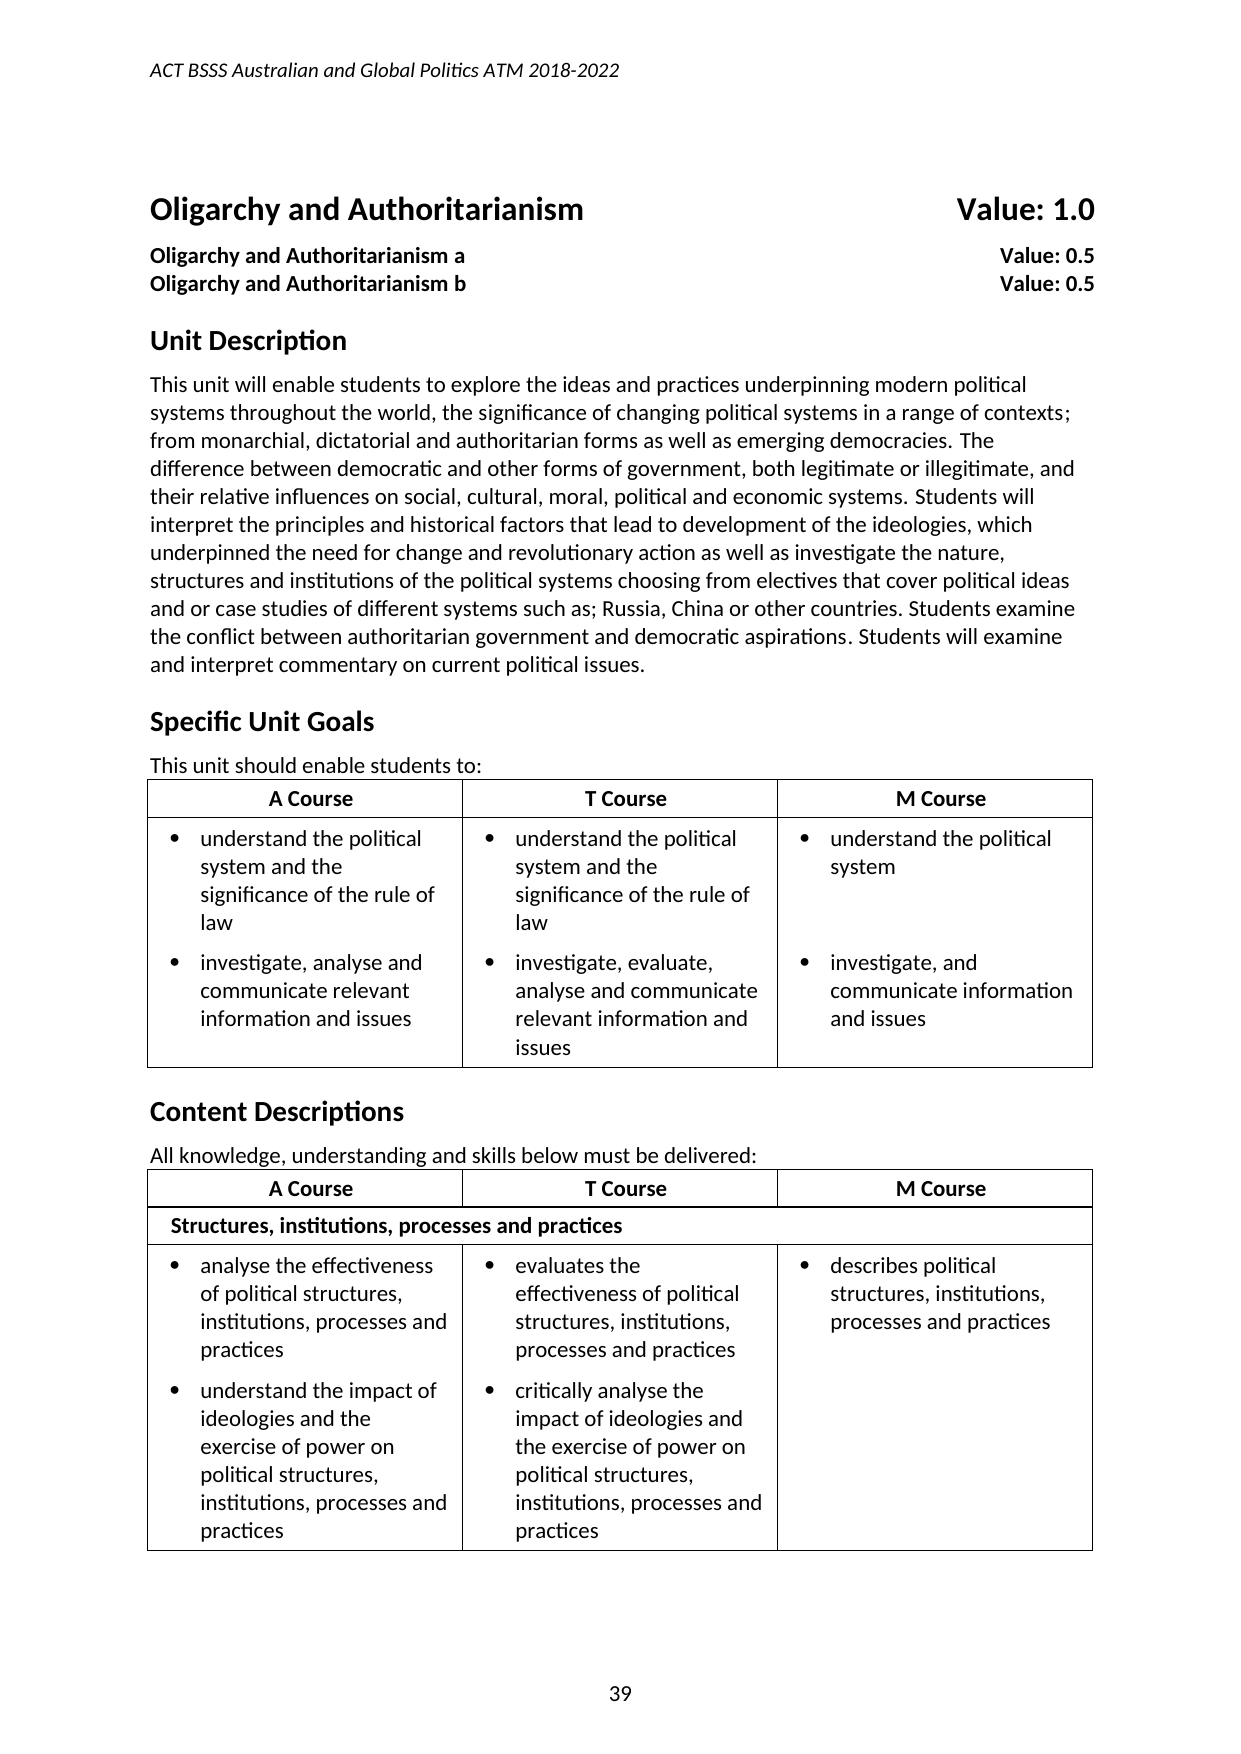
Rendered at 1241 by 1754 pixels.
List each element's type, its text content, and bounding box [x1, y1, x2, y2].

table_cell understand the political system and the significance of the rule of law [148, 818, 462, 942]
table_cell understand the political system [778, 818, 1092, 942]
text This unit should enable students to: [150, 751, 1090, 779]
table_cell investigate, and communicate information and issues [778, 942, 1092, 1067]
subtitle Content Descriptions [150, 1093, 1090, 1128]
subtitle Oligarchy and Authoritarianism b Value: 0.5 [150, 269, 1090, 297]
subtitle Oligarchy and Authoritarianism a Value: 0.5 [150, 241, 1090, 269]
table_cell Structures, institutions, processes and practices [148, 1208, 1092, 1244]
table_header M Course [778, 1170, 1092, 1206]
table_header A Course [148, 780, 462, 817]
table_cell understand the impact of ideologies and the exercise of power on political structures, institutions, processes and practices [148, 1370, 462, 1550]
subtitle Specific Unit Goals [150, 703, 1090, 739]
table_header T Course [463, 1170, 777, 1206]
table_header A Course [148, 1170, 462, 1206]
table_cell investigate, analyse and communicate relevant information and issues [148, 942, 462, 1067]
table_cell critically analyse the impact of ideologies and the exercise of power on political structures, institutions, processes and practices [463, 1370, 777, 1550]
table_cell describes political structures, institutions, processes and practices [778, 1245, 1092, 1369]
table_header M Course [778, 780, 1092, 817]
subtitle Unit Description [150, 322, 1090, 357]
text This unit will enable students to explore the ideas and practices underpinning modern political systems throughout the world, the significance of changing political systems in a range of contexts; from monarchial, dictatorial and authoritarian forms as well as emerging democracies. The difference between democratic and other forms of government, both legitimate or illegitimate, and their relative influences on social, cultural, moral, political and economic systems. Students will interpret the principles and historical factors that lead to development of the ideologies, which underpinned the need for change and revolutionary action as well as investigate the nature, structures and institutions of the political systems choosing from electives that cover political ideas and or case studies of different systems such as; Russia, China or other countries. Students examine the conflict between authoritarian government and democratic aspirations. Students will examine and interpret commentary on current political issues. [150, 370, 1090, 678]
table_cell [778, 1370, 1092, 1550]
text All knowledge, understanding and skills below must be delivered: [150, 1141, 1090, 1169]
subtitle Oligarchy and Authoritarianism Value: 1.0 [150, 187, 1090, 228]
table_cell analyse the effectiveness of political structures, institutions, processes and practices [148, 1245, 462, 1369]
table_cell understand the political system and the significance of the rule of law [463, 818, 777, 942]
table_header T Course [463, 780, 777, 817]
table_cell investigate, evaluate, analyse and communicate relevant information and issues [463, 942, 777, 1067]
table_cell evaluates the effectiveness of political structures, institutions, processes and practices [463, 1245, 777, 1369]
